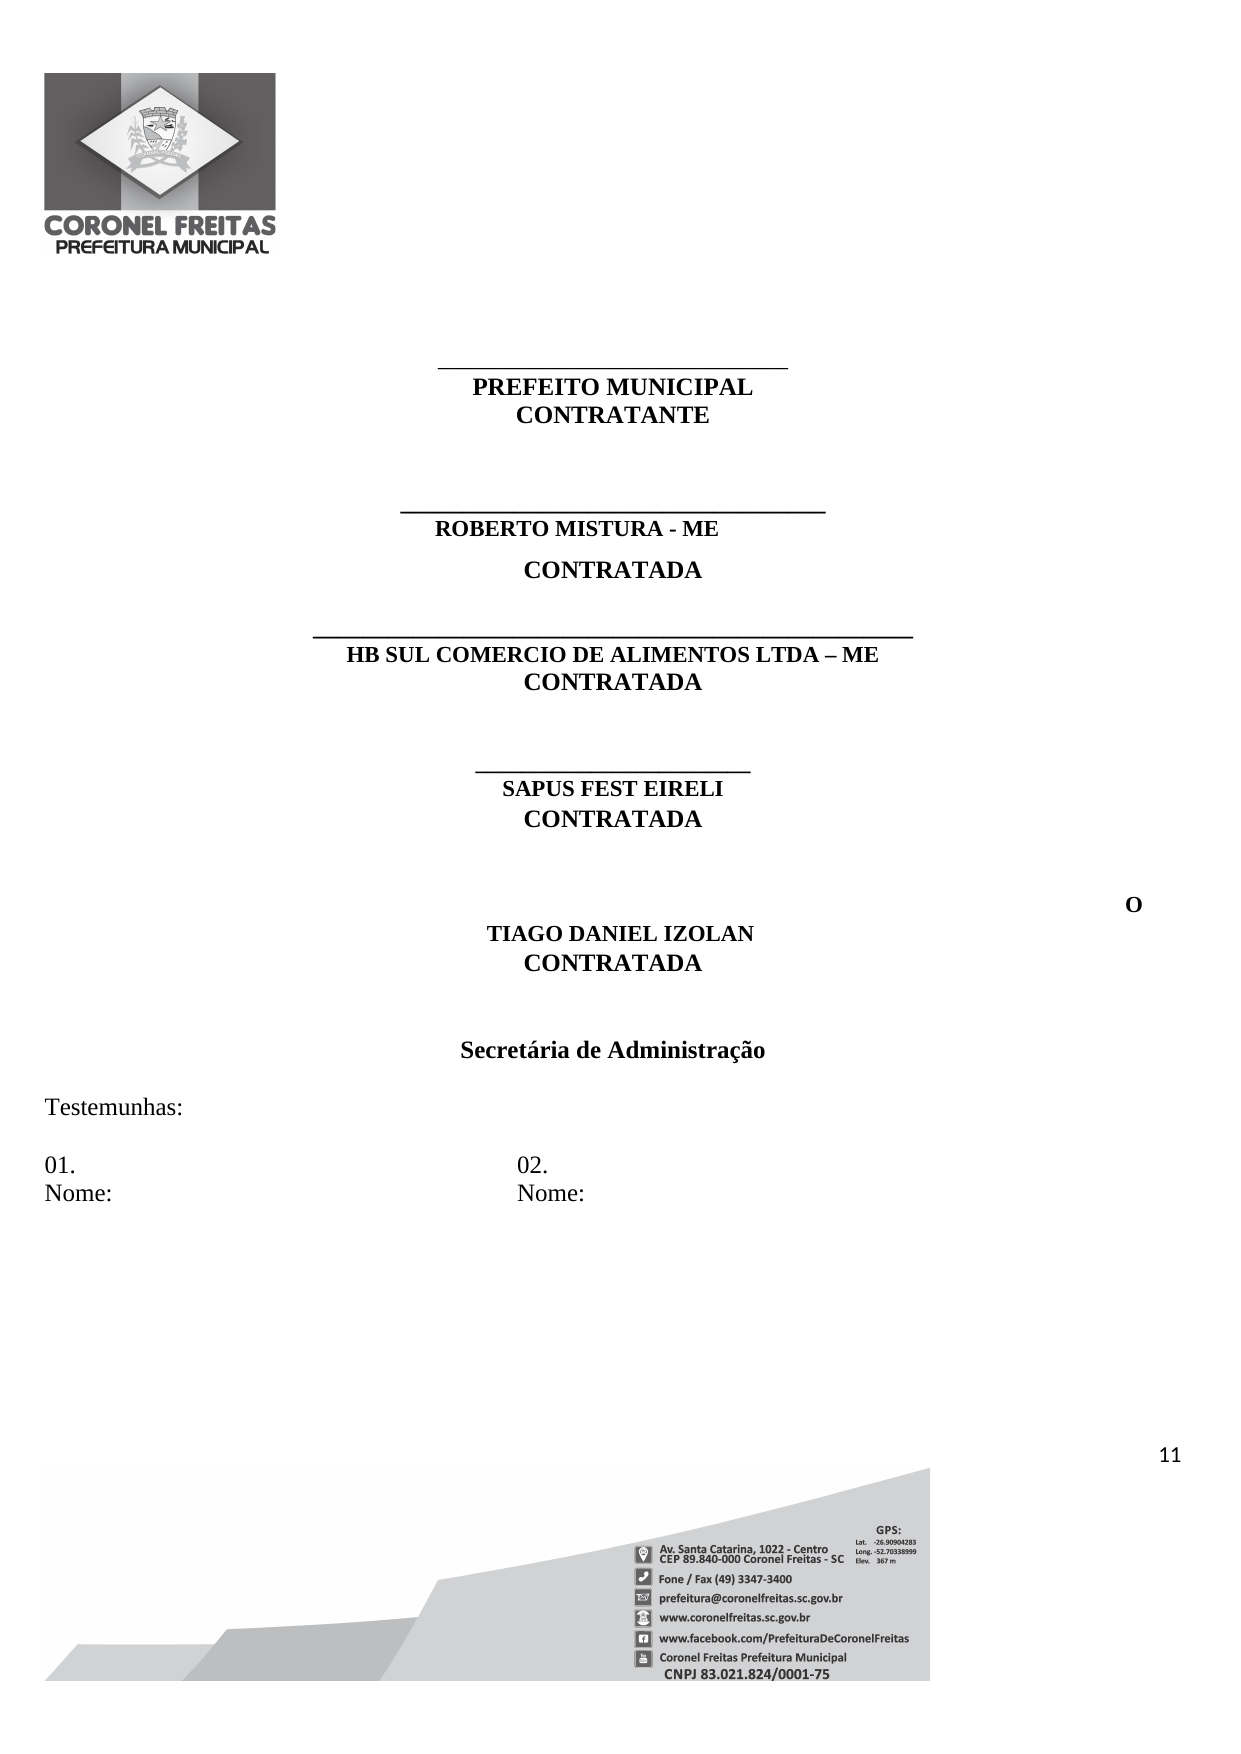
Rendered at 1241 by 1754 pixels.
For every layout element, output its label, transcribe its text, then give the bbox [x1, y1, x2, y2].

text 01. 02. [44, 1150, 1181, 1178]
text CONTRATADA [44, 555, 1181, 583]
text Nome: Nome: [44, 1178, 1181, 1207]
text __________________________________ [44, 487, 1181, 515]
text SAPUS FEST EIRELI [44, 775, 1181, 802]
text HB SUL COMERCIO DE ALIMENTOS LTDA – ME [44, 641, 1181, 667]
text ROBERTO MISTURA - ME [44, 515, 1110, 542]
text ________________________________________________ [44, 612, 1181, 641]
text ____________________________ [44, 343, 1181, 372]
text Secretária de Administração [44, 1035, 1181, 1063]
text CONTRATADA [44, 667, 1181, 696]
text CONTRATADA [44, 948, 1181, 977]
picture [44, 1467, 931, 1681]
text ________________________ [44, 749, 1181, 775]
text O TIAGO DANIEL IZOLAN [59, 891, 1181, 946]
text Testemunhas: [44, 1092, 1181, 1121]
picture [44, 73, 276, 257]
text CONTRATANTE [44, 400, 1181, 429]
text CONTRATADA [44, 804, 1181, 833]
text PREFEITO MUNICIPAL [44, 372, 1181, 400]
